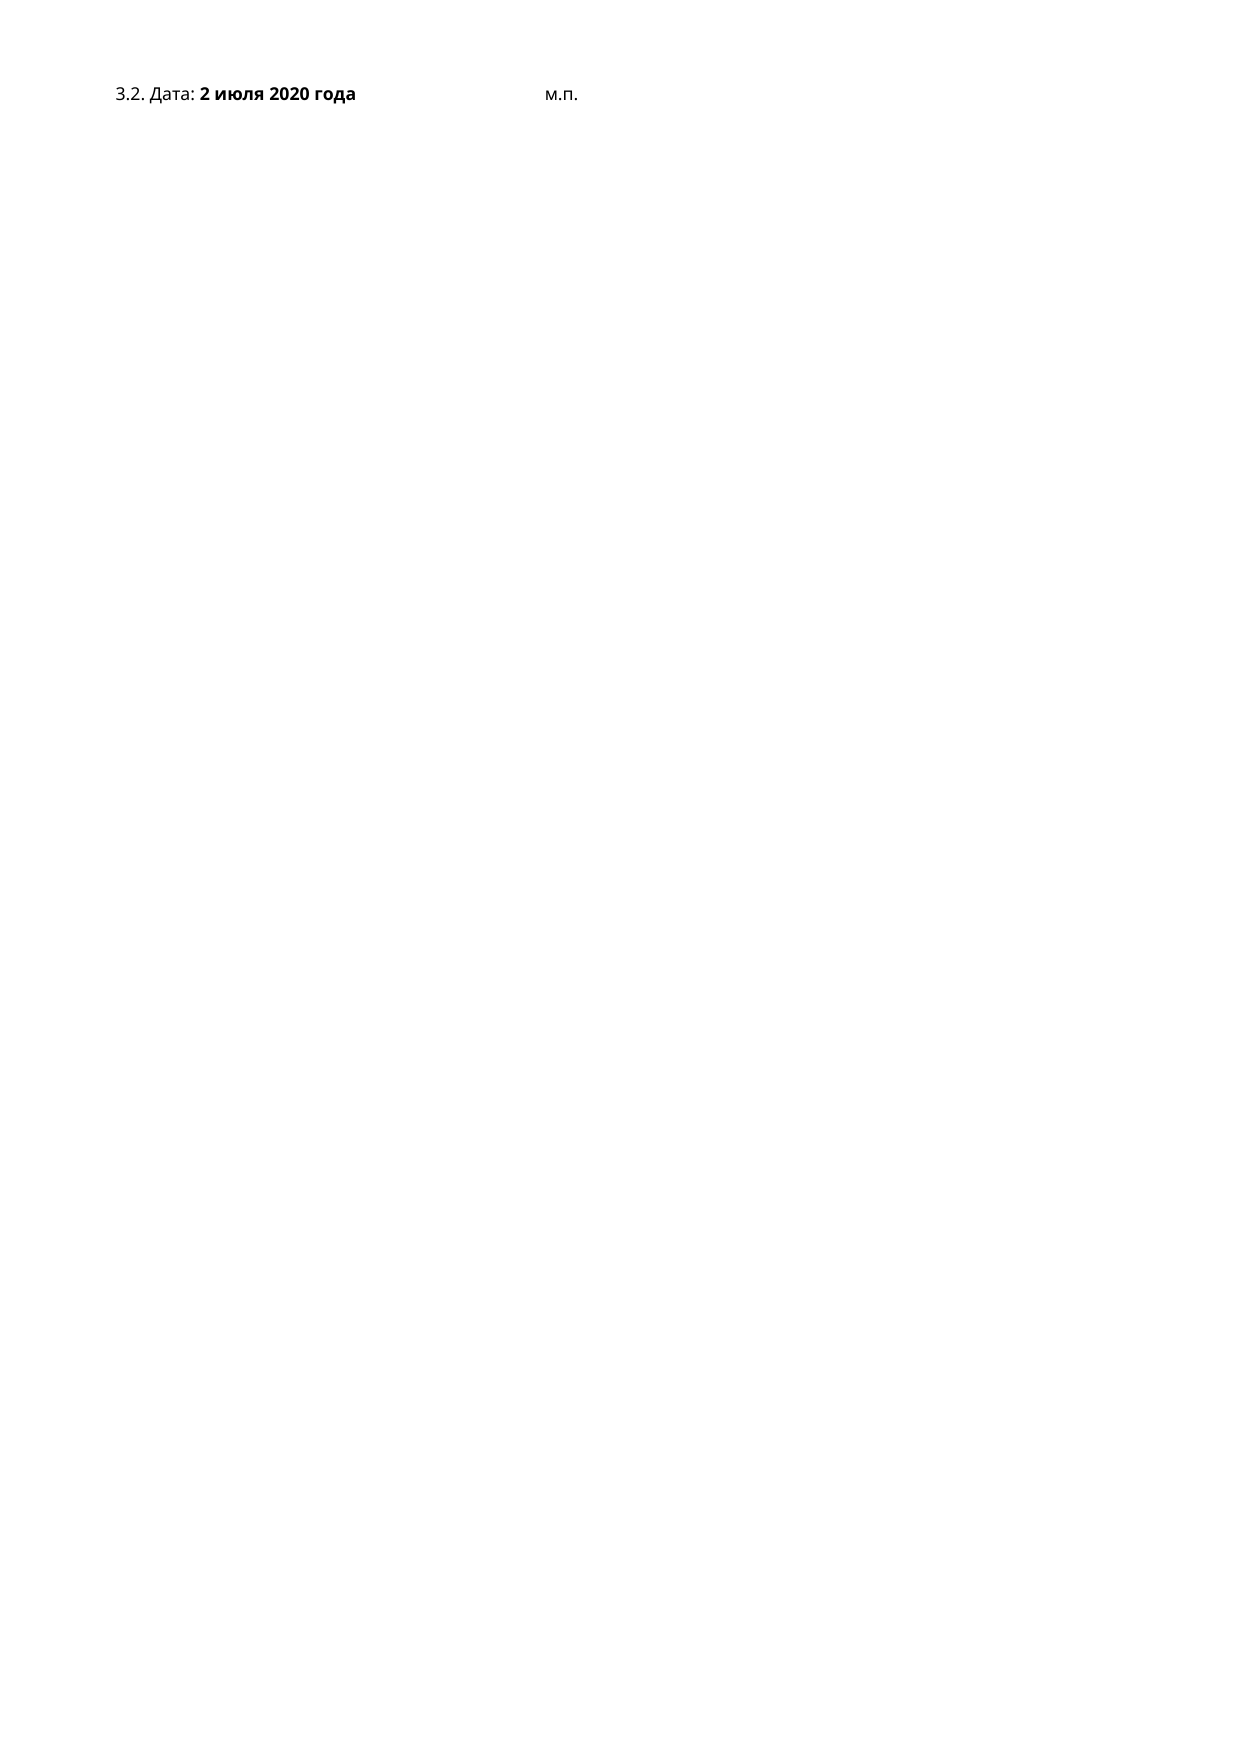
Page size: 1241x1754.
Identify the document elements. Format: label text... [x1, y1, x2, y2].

text 3.2. Дата: 2 июля 2020 года м.п. [59, 81, 1211, 105]
